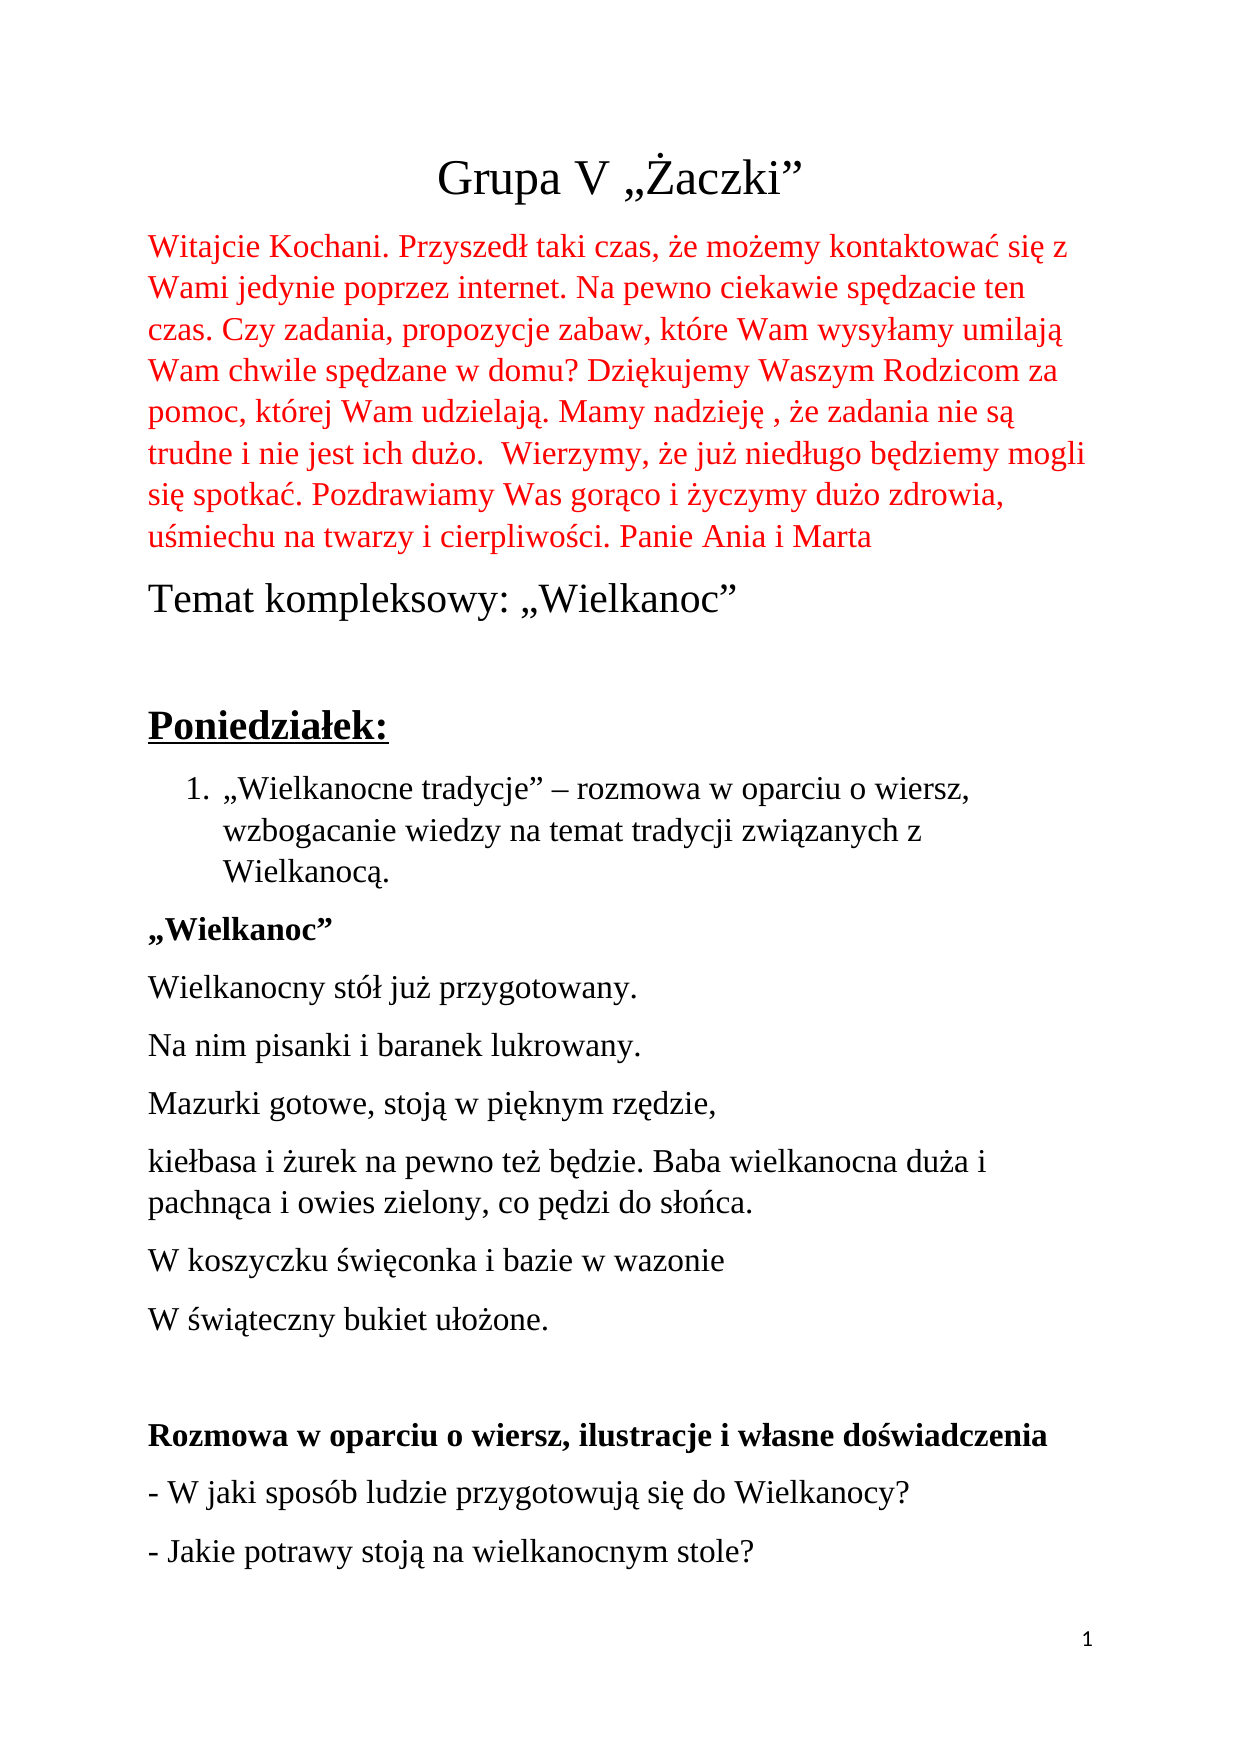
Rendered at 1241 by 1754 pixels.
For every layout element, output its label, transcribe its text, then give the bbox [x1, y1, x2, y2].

text - W jaki sposób ludzie przygotowują się do Wielkanocy? [148, 1473, 1093, 1511]
text W świąteczny bukiet ułożone. [148, 1299, 1093, 1337]
text Witajcie Kochani. Przyszedł taki czas, że możemy kontaktować się z Wami jedynie poprzez internet. Na pewno ciekawie spędzacie ten czas. Czy zadania, propozycje zabaw, które Wam wysyłamy umilają Wam chwile spędzane w domu? Dziękujemy Waszym Rodzicom za pomoc, której Wam udzielają. Mamy nadzieję , że zadania nie są trudne i nie jest ich dużo. Wierzymy, że już niedługo będziemy mogli się spotkać. Pozdrawiamy Was gorąco i życzymy dużo zdrowia, uśmiechu na twarzy i cierpliwości. Panie Ania i Marta [148, 226, 1093, 554]
text - Jakie potrawy stoją na wielkanocnym stole? [148, 1531, 1093, 1569]
text Mazurki gotowe, stoją w pięknym rzędzie, [148, 1083, 1093, 1122]
list „Wielkanocne tradycje” – rozmowa w oparciu o wiersz, wzbogacanie wiedzy na temat tradycji związanych z Wielkanocą. [185, 768, 1093, 889]
text „Wielkanoc” [148, 909, 1093, 948]
text Poniedziałek: [148, 700, 1093, 748]
text kiełbasa i żurek na pewno też będzie. Baba wielkanocna duża i pachnąca i owies zielony, co pędzi do słońca. [148, 1141, 1093, 1221]
text Na nim pisanki i baranek lukrowany. [148, 1025, 1093, 1064]
text Grupa V „Żaczki” [148, 148, 1093, 205]
text Temat kompleksowy: „Wielkanoc” [148, 574, 1093, 622]
text Wielkanocny stół już przygotowany. [148, 967, 1093, 1006]
text Rozmowa w oparciu o wiersz, ilustracje i własne doświadczenia [148, 1415, 1093, 1453]
text W koszyczku święconka i bazie w wazonie [148, 1241, 1093, 1279]
